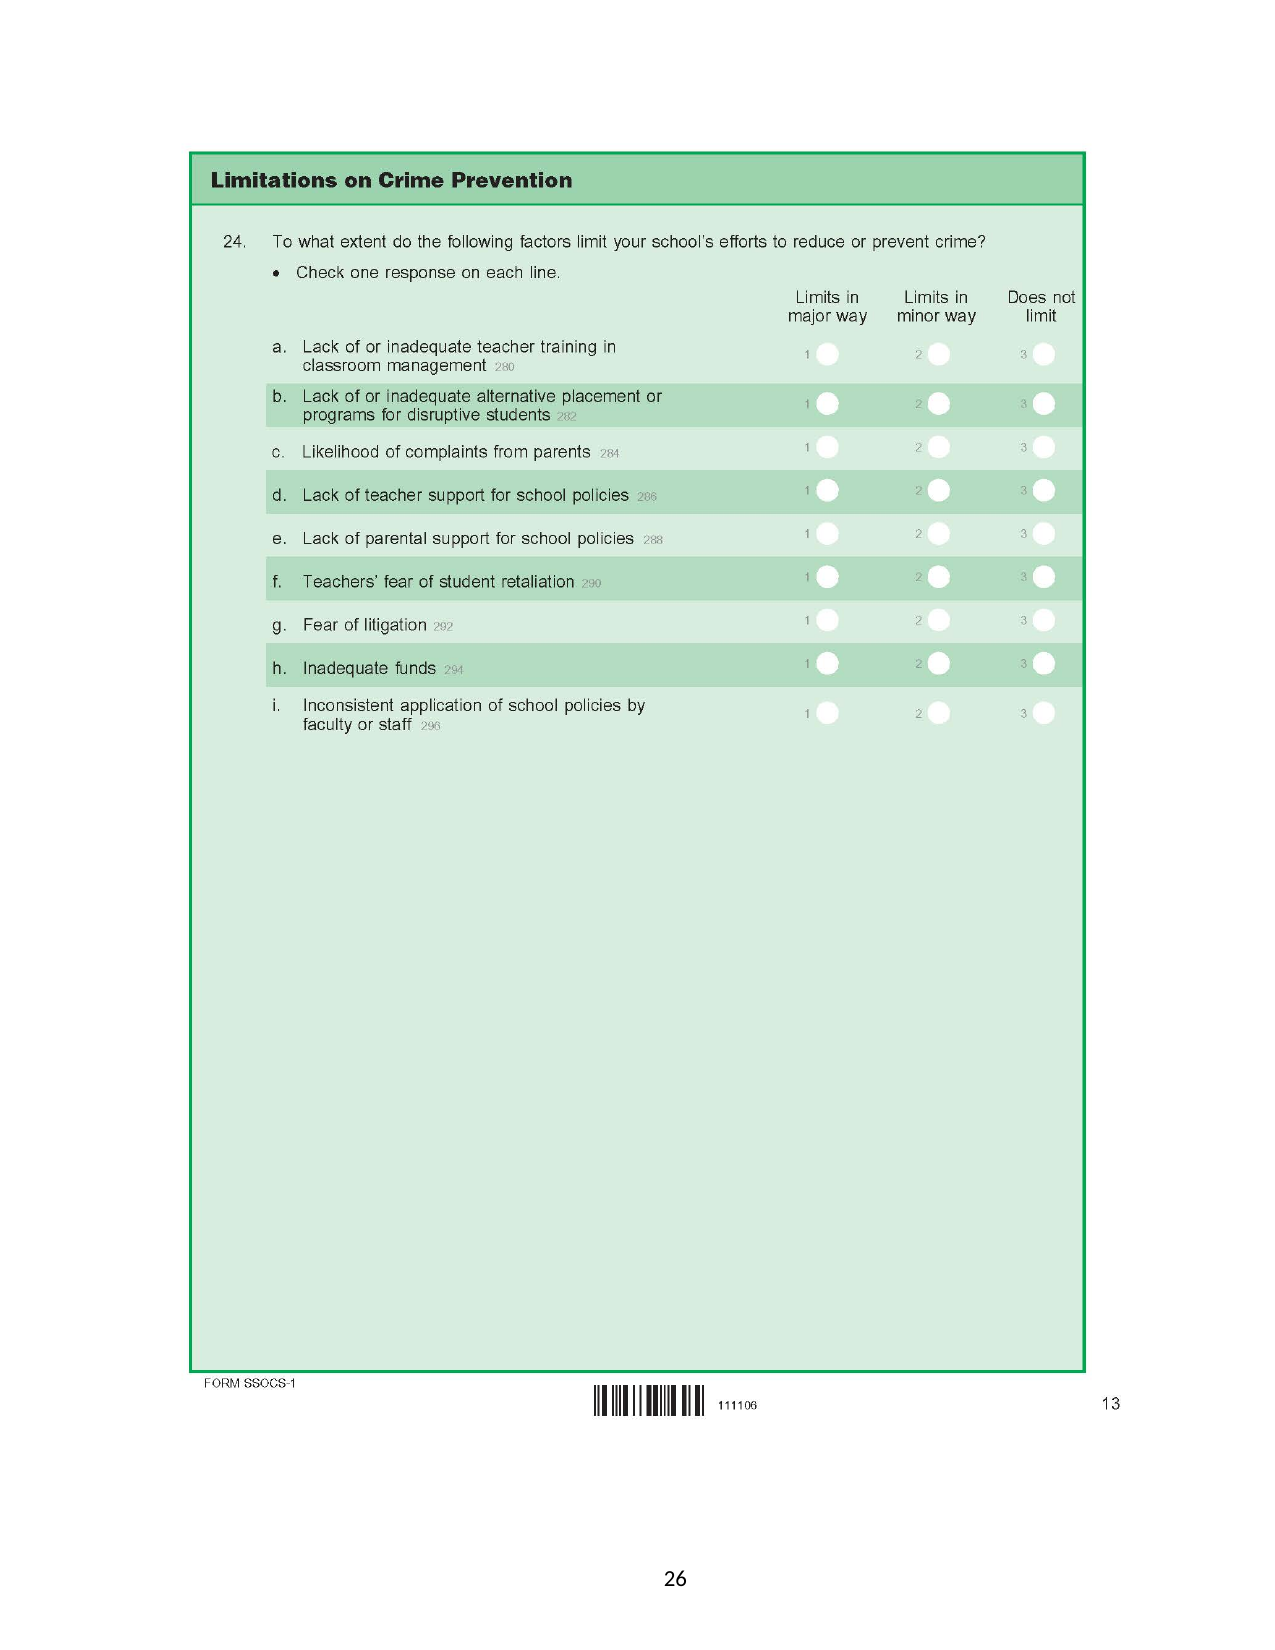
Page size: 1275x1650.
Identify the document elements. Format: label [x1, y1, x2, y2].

picture [112, 75, 1163, 1434]
